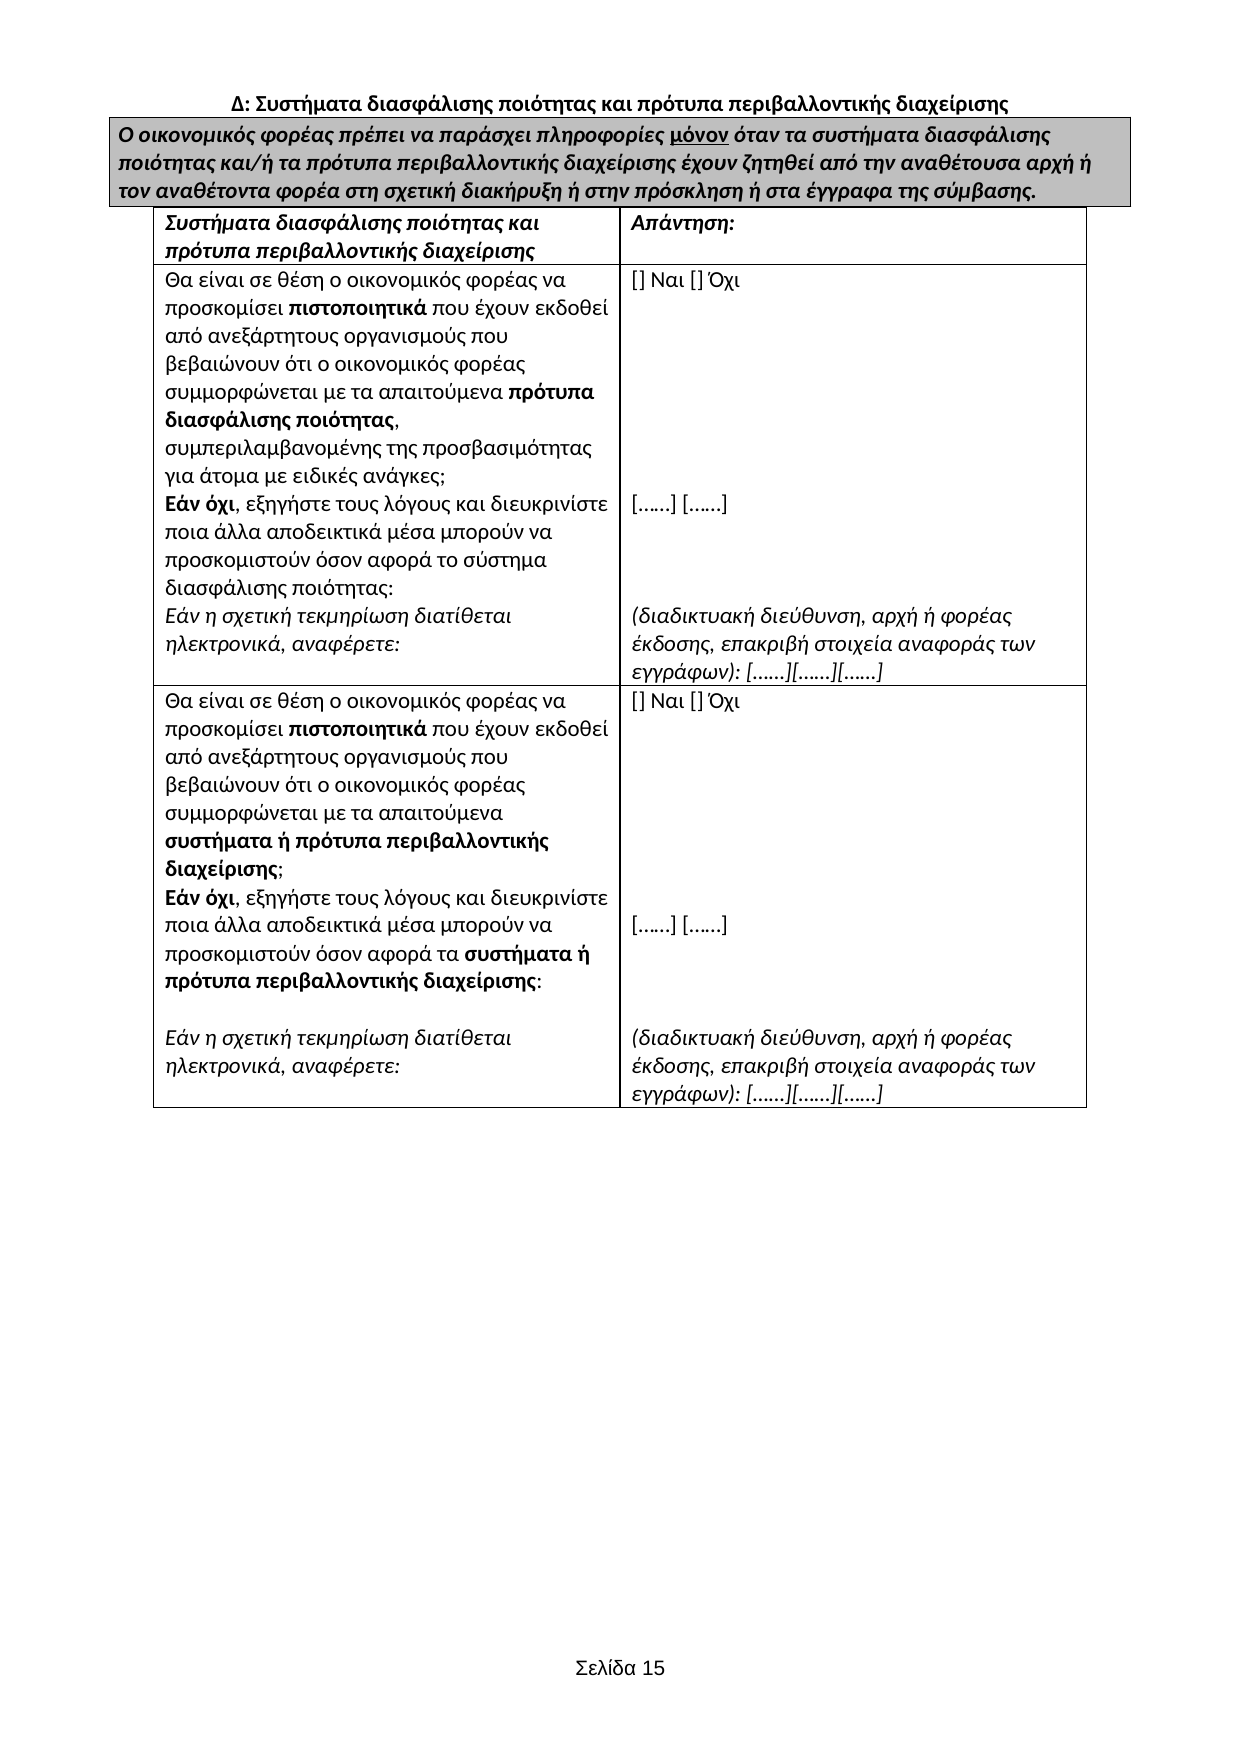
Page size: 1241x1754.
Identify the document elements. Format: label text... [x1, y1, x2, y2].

text Ο οικονομικός φορέας πρέπει να παράσχει πληροφορίες μόνον όταν τα συστήματα διασφάλισης ποιότητας και/ή τα πρότυπα περιβαλλοντικής διαχείρισης έχουν ζητηθεί από την αναθέτουσα αρχή ή τον αναθέτοντα φορέα στη σχετική διακήρυξη ή στην πρόσκληση ή στα έγγραφα της σύμβασης. [110, 118, 1130, 206]
table_header Συστήματα διασφάλισης ποιότητας και πρότυπα περιβαλλοντικής διαχείρισης [154, 208, 619, 264]
table_header Απάντηση: [621, 208, 1086, 264]
text Δ: Συστήματα διασφάλισης ποιότητας και πρότυπα περιβαλλοντικής διαχείρισης [118, 89, 1122, 117]
table_cell Θα είναι σε θέση ο οικονομικός φορέας να προσκομίσει πιστοποιητικά που έχουν εκδοθεί από ανεξάρτητους οργανισμούς που βεβαιώνουν ότι ο οικονομικός φορέας συμμορφώνεται με τα απαιτούμενα πρότυπα διασφάλισης ποιότητας, συμπεριλαμβανομένης της προσβασιμότητας για άτομα με ειδικές ανάγκες; Εάν όχι, εξηγήστε τους λόγους και διευκρινίστε ποια άλλα αποδεικτικά μέσα μπορούν να προσκομιστούν όσον αφορά το σύστημα διασφάλισης ποιότητας: Εάν η σχετική τεκμηρίωση διατίθεται ηλεκτρονικά, αναφέρετε: [154, 265, 619, 685]
table_cell Θα είναι σε θέση ο οικονομικός φορέας να προσκομίσει πιστοποιητικά που έχουν εκδοθεί από ανεξάρτητους οργανισμούς που βεβαιώνουν ότι ο οικονομικός φορέας συμμορφώνεται με τα απαιτούμενα συστήματα ή πρότυπα περιβαλλοντικής διαχείρισης; Εάν όχι, εξηγήστε τους λόγους και διευκρινίστε ποια άλλα αποδεικτικά μέσα μπορούν να προσκομιστούν όσον αφορά τα συστήματα ή πρότυπα περιβαλλοντικής διαχείρισης: Εάν η σχετική τεκμηρίωση διατίθεται ηλεκτρονικά, αναφέρετε: [154, 686, 619, 1107]
table_cell [] Ναι [] Όχι [……] [……] (διαδικτυακή διεύθυνση, αρχή ή φορέας έκδοσης, επακριβή στοιχεία αναφοράς των εγγράφων): [……][……][……] [621, 265, 1086, 685]
table_cell [] Ναι [] Όχι [……] [……] (διαδικτυακή διεύθυνση, αρχή ή φορέας έκδοσης, επακριβή στοιχεία αναφοράς των εγγράφων): [……][……][……] [621, 686, 1086, 1107]
